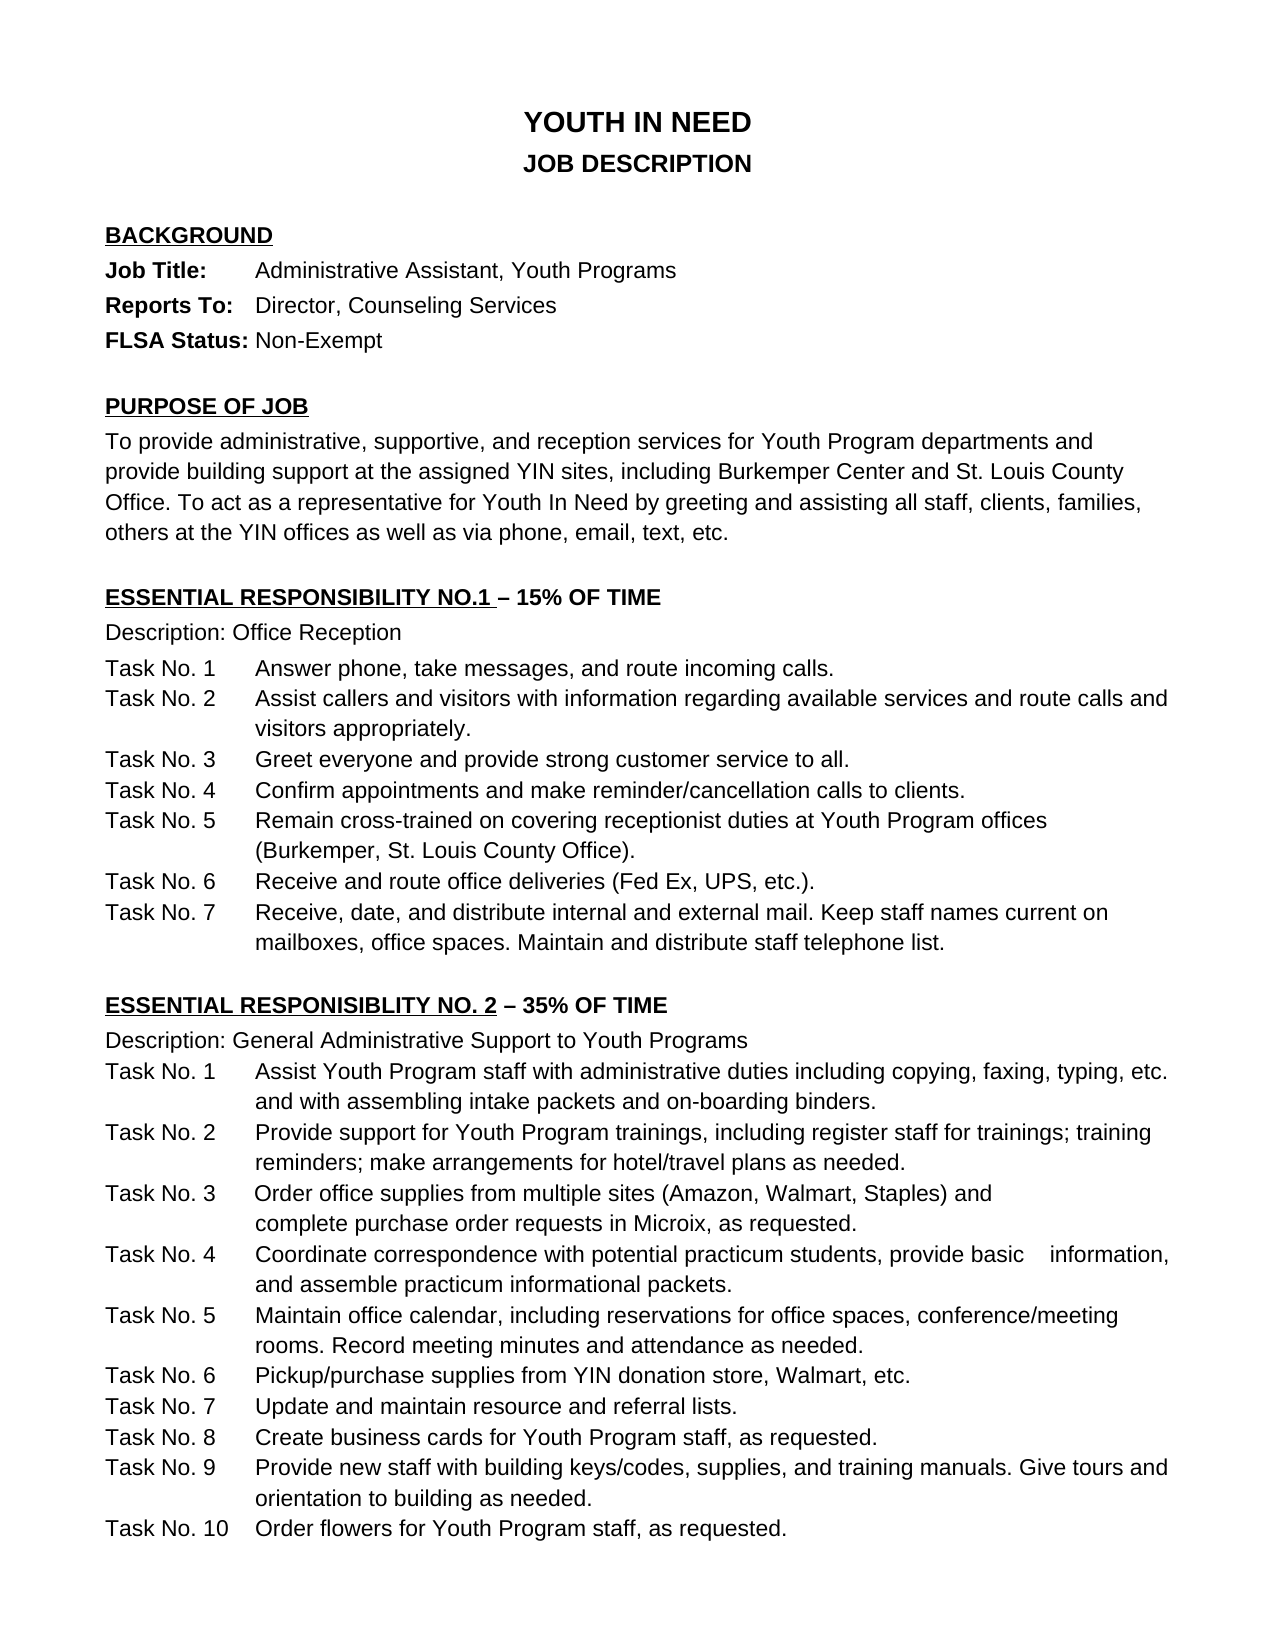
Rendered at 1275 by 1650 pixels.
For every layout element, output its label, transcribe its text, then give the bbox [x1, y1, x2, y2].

text Task No. 5 Remain cross-trained on covering receptionist duties at Youth Program offices (Burkemper, St. Louis County Office). [105, 807, 1170, 864]
text Task No. 7 Receive, date, and distribute internal and external mail. Keep staff names current on mailboxes, office spaces. Maintain and distribute staff telephone list. [105, 899, 1170, 955]
text ESSENTIAL RESPONISIBLITY NO. 2 – 35% OF TIME [105, 992, 1170, 1018]
text Task No. 1 Answer phone, take messages, and route incoming calls. [105, 654, 1170, 681]
text Task No. 3 Greet everyone and provide strong customer service to all. [105, 746, 1170, 772]
text To provide administrative, supportive, and reception services for Youth Program departments and provide building support at the assigned YIN sites, including Burkemper Center and St. Louis County Office. To act as a representative for Youth In Need by greeting and assisting all staff, clients, families, others at the YIN offices as well as via phone, email, text, etc. [105, 428, 1170, 545]
text Task No. 3 Order office supplies from multiple sites (Amazon, Walmart, Staples) and [105, 1179, 1170, 1206]
text Job Title: Administrative Assistant, Youth Programs [105, 257, 1170, 283]
text Task No. 6 Pickup/purchase supplies from YIN donation store, Walmart, etc. [105, 1362, 1170, 1389]
text Description: General Administrative Support to Youth Programs [105, 1027, 1170, 1054]
text PURPOSE OF JOB [105, 393, 1170, 419]
text JOB DESCRIPTION [105, 148, 1170, 177]
text Task No. 1 Assist Youth Program staff with administrative duties including copying, faxing, typing, etc. and with assembling intake packets and on-boarding binders. [105, 1058, 1170, 1114]
text Task No. 9 Provide new staff with building keys/codes, supplies, and training manuals. Give tours and orientation to building as needed. [105, 1454, 1170, 1511]
text ESSENTIAL RESPONSIBILITY NO.1 – 15% OF TIME [105, 584, 1170, 610]
text Reports To: Director, Counseling Services [105, 292, 1170, 318]
text YOUTH IN NEED [105, 105, 1170, 138]
text Task No. 7 Update and maintain resource and referral lists. [105, 1393, 1170, 1419]
text Task No. 5 Maintain office calendar, including reservations for office spaces, conference/meeting rooms. Record meeting minutes and attendance as needed. [105, 1302, 1170, 1358]
text Task No. 6 Receive and route office deliveries (Fed Ex, UPS, etc.). [105, 868, 1170, 894]
text FLSA Status: Non-Exempt [105, 327, 1170, 354]
text Task No. 2 Provide support for Youth Program trainings, including register staff for trainings; training reminders; make arrangements for hotel/travel plans as needed. [105, 1119, 1170, 1175]
text Task No. 4 Confirm appointments and make reminder/cancellation calls to clients. [105, 777, 1170, 803]
text complete purchase order requests in Microix, as requested. [180, 1210, 1170, 1237]
text Task No. 8 Create business cards for Youth Program staff, as requested. [105, 1424, 1170, 1450]
text BACKGROUND [105, 222, 1170, 248]
text Task No. 10 Order flowers for Youth Program staff, as requested. [105, 1515, 1170, 1542]
text Task No. 4 Coordinate correspondence with potential practicum students, provide basic information, and assemble practicum informational packets. [105, 1241, 1170, 1297]
text Description: Office Reception [105, 619, 1170, 646]
text Task No. 2 Assist callers and visitors with information regarding available services and route calls and visitors appropriately. [105, 685, 1170, 742]
